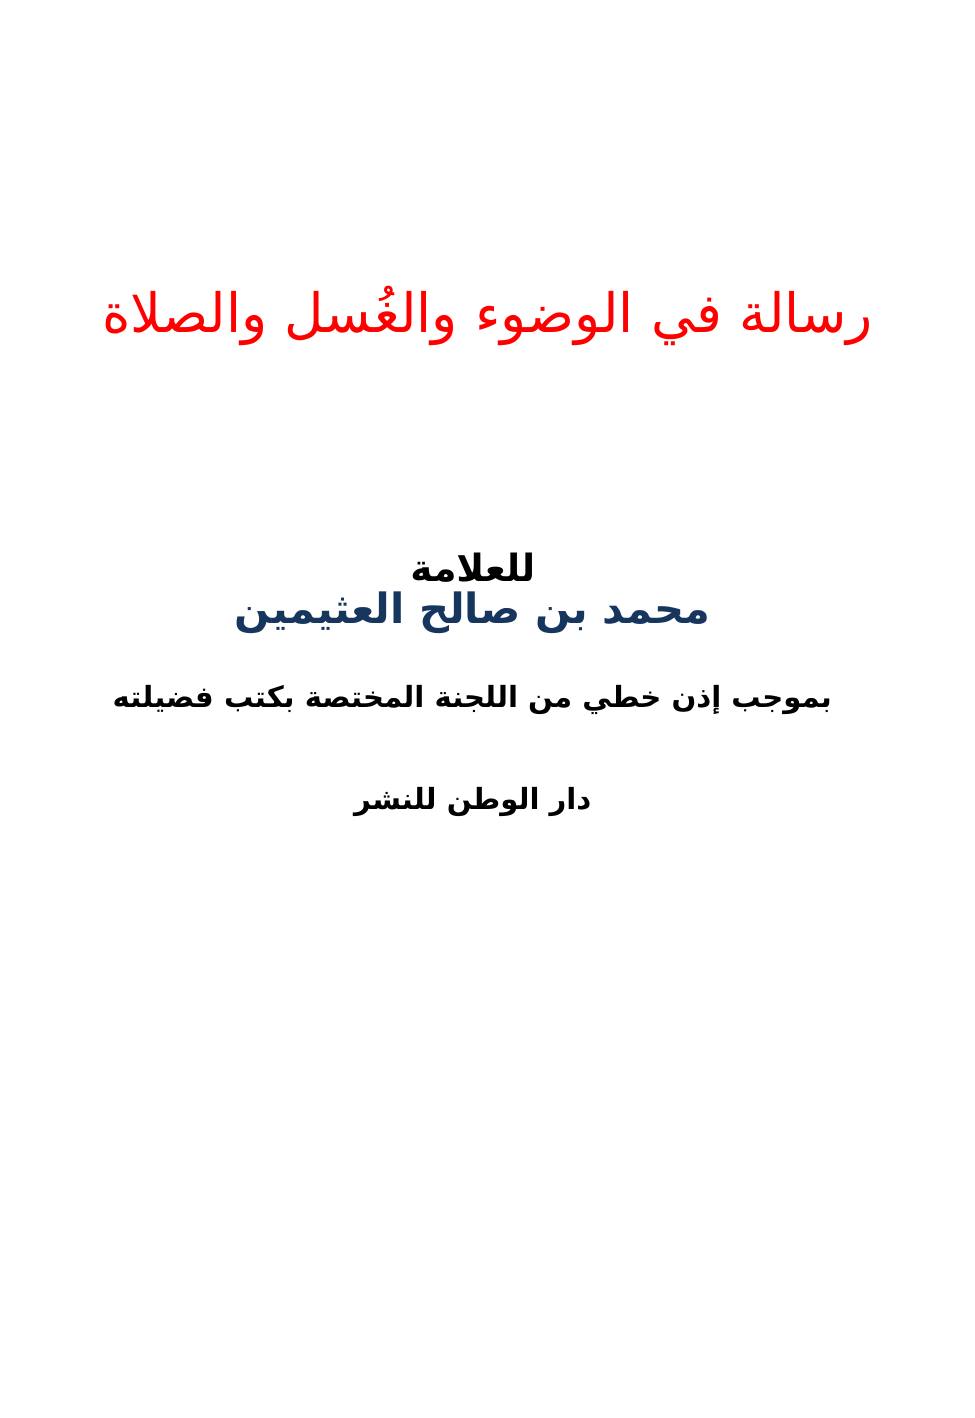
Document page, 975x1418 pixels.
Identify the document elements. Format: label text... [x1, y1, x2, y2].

text للعلامة [89, 549, 886, 589]
text دار الوطن للنشر [89, 785, 886, 816]
text محمد بن صالح العثيمين [89, 589, 886, 632]
text بموجب إذن خطي من اللجنة المختصة بكتب فضيلته [89, 683, 886, 714]
text رسالة في الوضوء والغُسل والصلاة [89, 282, 886, 345]
